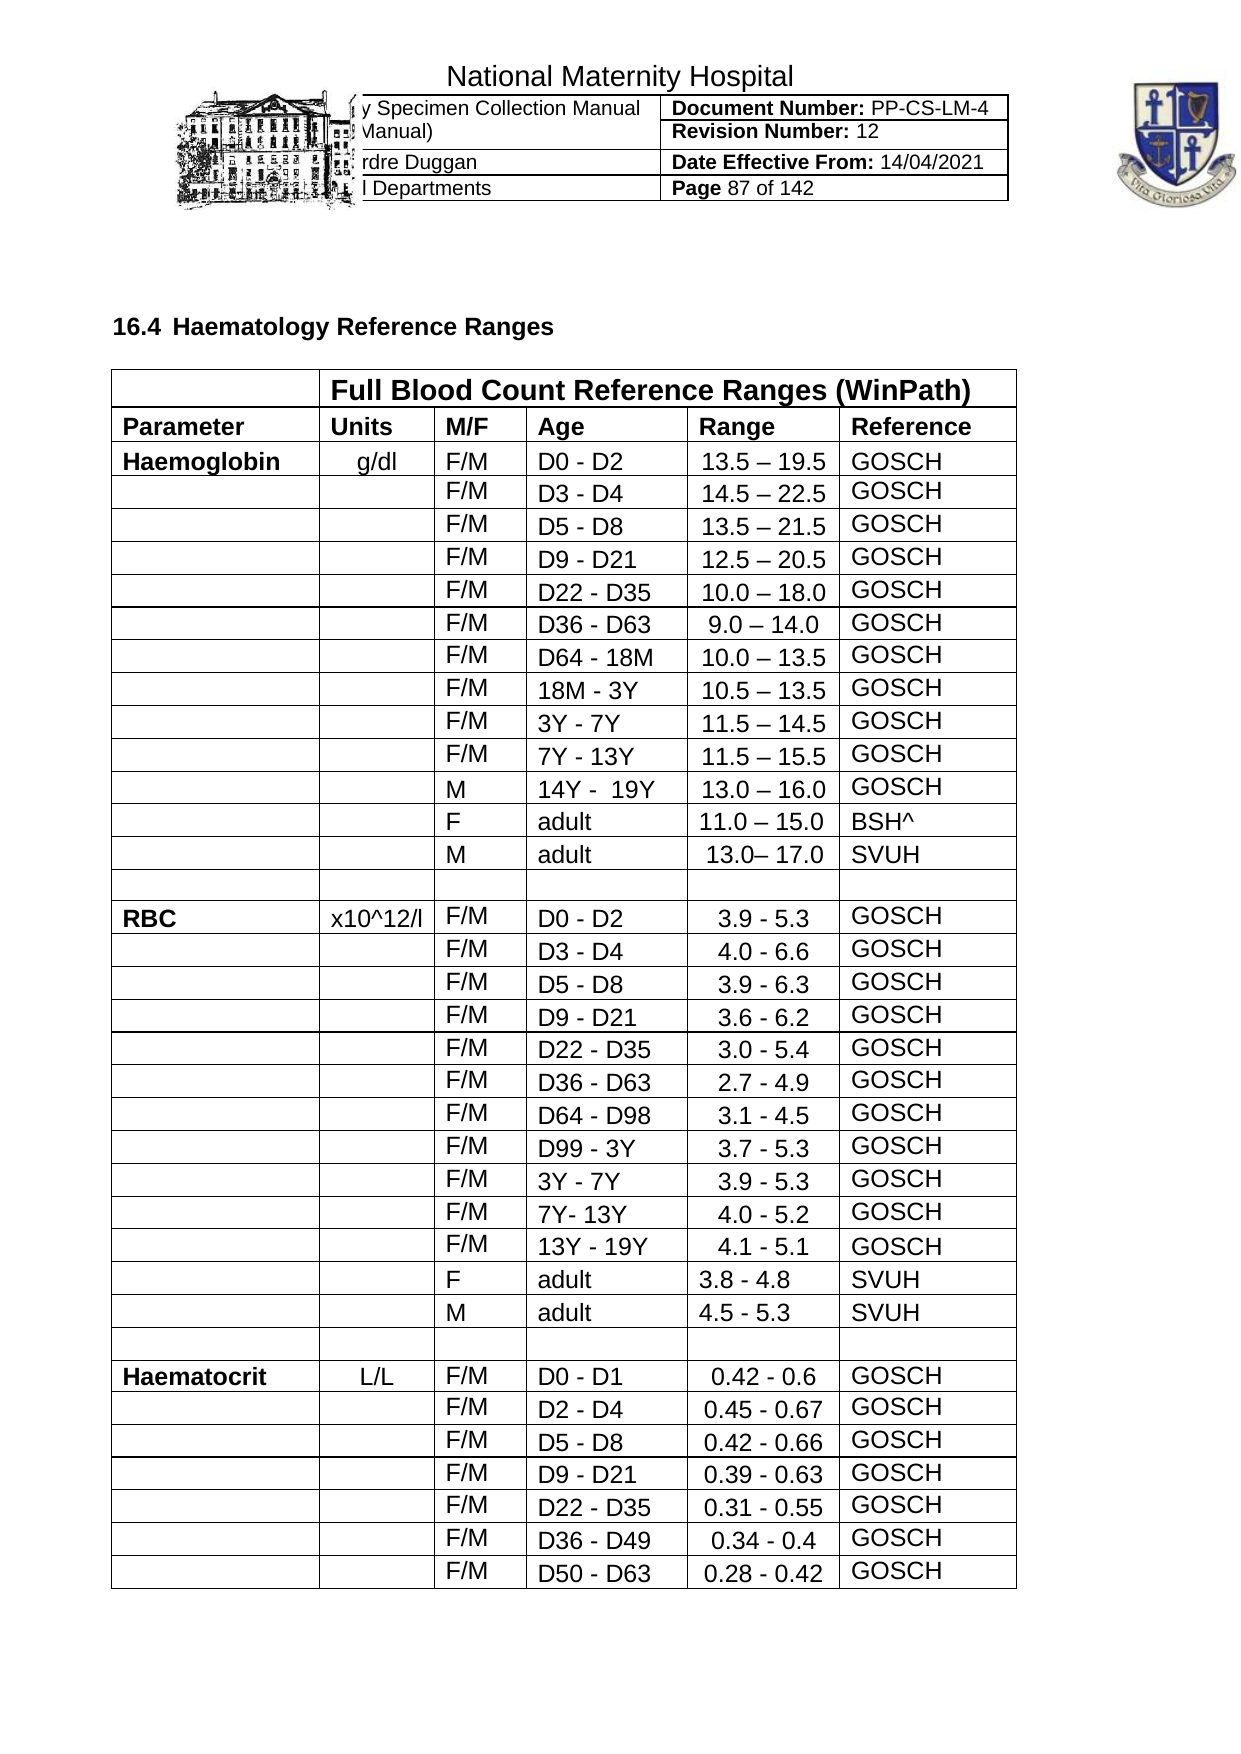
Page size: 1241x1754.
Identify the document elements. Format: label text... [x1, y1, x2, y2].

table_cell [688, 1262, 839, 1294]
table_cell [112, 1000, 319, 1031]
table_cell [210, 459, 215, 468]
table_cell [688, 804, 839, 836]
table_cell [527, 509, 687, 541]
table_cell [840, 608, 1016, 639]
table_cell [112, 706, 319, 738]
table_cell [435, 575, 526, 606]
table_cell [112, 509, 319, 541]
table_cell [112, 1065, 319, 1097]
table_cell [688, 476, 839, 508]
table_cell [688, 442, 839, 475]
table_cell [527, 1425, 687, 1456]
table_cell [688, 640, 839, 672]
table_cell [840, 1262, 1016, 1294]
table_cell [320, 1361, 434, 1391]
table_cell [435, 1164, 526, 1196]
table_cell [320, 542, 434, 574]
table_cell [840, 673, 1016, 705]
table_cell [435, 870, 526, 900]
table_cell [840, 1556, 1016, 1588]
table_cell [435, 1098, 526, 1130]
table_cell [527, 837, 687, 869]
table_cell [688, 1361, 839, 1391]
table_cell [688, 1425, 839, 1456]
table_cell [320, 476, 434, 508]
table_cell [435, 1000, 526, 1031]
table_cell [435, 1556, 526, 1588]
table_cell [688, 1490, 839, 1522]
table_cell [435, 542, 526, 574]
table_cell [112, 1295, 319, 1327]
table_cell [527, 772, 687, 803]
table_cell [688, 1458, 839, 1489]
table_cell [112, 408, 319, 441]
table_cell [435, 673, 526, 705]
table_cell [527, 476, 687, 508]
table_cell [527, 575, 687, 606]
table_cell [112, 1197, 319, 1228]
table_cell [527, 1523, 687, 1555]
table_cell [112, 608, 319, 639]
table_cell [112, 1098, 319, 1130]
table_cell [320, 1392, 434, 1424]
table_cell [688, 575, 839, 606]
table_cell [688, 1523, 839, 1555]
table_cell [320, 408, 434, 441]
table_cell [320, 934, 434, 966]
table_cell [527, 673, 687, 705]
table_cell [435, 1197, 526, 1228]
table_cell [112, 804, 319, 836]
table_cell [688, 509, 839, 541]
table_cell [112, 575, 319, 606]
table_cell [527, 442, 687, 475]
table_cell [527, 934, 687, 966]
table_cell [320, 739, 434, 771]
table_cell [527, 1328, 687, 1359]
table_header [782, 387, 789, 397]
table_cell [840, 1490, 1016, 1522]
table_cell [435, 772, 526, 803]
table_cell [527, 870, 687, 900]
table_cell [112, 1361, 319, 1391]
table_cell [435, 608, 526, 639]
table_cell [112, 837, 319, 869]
picture [1112, 69, 1240, 207]
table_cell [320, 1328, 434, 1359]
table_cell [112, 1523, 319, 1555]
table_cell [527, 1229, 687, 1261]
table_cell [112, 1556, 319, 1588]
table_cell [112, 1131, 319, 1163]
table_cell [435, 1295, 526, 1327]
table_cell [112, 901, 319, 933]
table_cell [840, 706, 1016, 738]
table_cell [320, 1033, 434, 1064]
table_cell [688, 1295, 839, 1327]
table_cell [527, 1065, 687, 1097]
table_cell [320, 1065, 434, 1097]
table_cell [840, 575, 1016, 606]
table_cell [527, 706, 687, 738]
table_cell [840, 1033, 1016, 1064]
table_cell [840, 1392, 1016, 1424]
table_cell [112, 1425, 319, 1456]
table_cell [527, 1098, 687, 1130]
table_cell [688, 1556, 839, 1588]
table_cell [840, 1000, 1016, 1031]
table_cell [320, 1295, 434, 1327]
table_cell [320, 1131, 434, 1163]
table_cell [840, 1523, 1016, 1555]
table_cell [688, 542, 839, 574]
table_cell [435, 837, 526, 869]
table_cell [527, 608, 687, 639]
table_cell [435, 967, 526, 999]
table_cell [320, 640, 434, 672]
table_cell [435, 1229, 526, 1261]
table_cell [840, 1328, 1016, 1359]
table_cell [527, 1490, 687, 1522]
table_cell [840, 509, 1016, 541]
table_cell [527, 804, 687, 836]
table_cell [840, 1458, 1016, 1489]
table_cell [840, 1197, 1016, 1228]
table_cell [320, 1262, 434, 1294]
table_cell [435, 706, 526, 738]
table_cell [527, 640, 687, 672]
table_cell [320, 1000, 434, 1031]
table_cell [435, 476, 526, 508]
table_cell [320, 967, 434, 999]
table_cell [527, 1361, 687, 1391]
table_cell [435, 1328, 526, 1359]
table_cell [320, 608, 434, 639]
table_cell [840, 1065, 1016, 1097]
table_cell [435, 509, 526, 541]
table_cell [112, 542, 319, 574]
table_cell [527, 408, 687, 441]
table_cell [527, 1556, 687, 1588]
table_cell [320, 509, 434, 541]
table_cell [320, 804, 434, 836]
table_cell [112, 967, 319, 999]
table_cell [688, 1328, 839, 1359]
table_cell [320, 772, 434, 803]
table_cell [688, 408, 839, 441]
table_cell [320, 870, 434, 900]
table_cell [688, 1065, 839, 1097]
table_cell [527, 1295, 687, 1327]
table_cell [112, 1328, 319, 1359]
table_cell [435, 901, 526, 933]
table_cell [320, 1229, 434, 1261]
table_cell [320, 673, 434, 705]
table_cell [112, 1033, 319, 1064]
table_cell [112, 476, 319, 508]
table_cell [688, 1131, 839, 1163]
picture [173, 79, 363, 208]
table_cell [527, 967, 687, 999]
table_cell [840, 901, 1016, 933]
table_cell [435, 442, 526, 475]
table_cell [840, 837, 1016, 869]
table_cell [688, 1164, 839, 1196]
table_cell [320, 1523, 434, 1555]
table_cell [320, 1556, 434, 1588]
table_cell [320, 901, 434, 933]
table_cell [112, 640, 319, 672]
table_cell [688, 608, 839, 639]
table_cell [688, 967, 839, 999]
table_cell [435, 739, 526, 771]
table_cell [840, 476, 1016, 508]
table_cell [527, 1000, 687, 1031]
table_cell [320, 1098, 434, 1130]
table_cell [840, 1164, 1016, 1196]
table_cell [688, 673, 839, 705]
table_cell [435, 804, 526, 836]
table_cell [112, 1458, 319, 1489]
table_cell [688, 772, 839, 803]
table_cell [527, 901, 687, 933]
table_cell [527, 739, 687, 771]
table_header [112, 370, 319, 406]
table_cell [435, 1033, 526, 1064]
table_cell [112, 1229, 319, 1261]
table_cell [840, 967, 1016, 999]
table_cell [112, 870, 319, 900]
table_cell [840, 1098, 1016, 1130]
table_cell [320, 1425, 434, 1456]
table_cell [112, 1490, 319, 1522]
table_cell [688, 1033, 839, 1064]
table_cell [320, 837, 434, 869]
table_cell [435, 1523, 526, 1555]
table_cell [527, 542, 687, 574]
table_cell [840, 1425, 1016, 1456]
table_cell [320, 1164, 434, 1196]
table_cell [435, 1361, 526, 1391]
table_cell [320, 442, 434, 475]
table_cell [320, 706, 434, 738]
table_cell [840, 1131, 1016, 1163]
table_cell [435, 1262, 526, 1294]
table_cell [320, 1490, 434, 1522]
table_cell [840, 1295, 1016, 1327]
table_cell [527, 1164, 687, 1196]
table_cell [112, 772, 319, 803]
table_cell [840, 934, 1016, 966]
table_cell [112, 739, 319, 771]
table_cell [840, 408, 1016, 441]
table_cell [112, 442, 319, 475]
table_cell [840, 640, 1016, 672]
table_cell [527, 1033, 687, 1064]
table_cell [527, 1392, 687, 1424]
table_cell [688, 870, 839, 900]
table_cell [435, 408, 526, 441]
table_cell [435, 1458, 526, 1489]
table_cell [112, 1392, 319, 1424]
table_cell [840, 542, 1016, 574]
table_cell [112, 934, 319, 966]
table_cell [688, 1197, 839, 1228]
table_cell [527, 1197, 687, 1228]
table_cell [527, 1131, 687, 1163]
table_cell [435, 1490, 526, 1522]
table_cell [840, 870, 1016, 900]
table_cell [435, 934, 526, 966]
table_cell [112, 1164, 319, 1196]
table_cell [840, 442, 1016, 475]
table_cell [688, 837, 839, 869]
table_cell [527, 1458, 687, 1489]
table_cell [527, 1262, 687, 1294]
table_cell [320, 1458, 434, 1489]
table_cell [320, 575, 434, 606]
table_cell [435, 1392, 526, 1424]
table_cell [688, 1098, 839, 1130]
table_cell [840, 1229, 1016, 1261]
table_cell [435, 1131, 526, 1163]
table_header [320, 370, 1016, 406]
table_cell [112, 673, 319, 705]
subtitle Haematology Reference Ranges [112, 311, 1128, 340]
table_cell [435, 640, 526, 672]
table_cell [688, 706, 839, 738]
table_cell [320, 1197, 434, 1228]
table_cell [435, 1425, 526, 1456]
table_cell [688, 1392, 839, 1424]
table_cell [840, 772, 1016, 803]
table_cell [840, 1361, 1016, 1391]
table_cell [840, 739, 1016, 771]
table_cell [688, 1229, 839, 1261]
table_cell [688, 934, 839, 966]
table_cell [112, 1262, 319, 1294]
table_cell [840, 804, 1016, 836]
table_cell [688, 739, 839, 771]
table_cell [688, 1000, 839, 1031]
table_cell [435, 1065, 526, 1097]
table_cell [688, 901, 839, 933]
